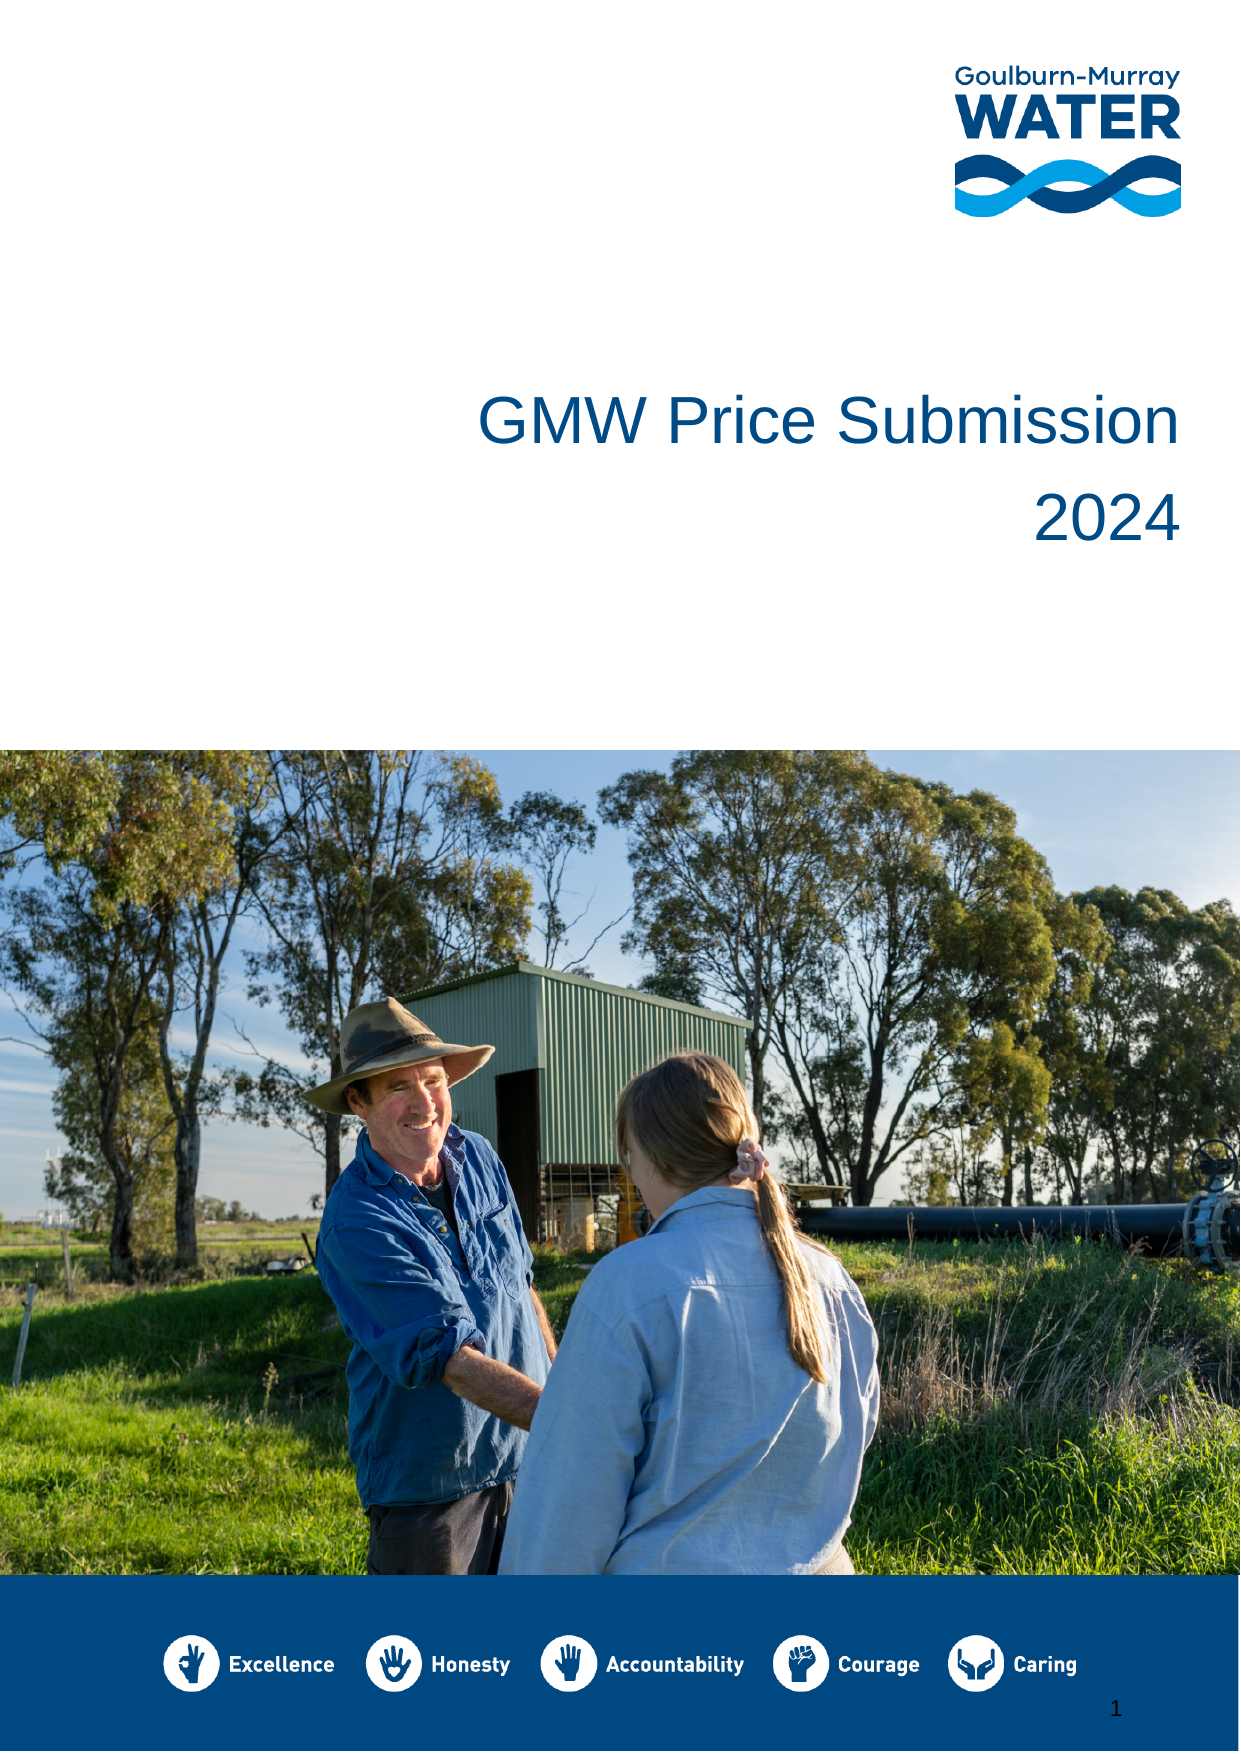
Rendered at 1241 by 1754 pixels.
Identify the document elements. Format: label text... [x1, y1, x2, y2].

picture [0, 0, 1240, 1751]
text 2024 [118, 478, 1181, 555]
text GMW Price Submission [118, 381, 1181, 457]
